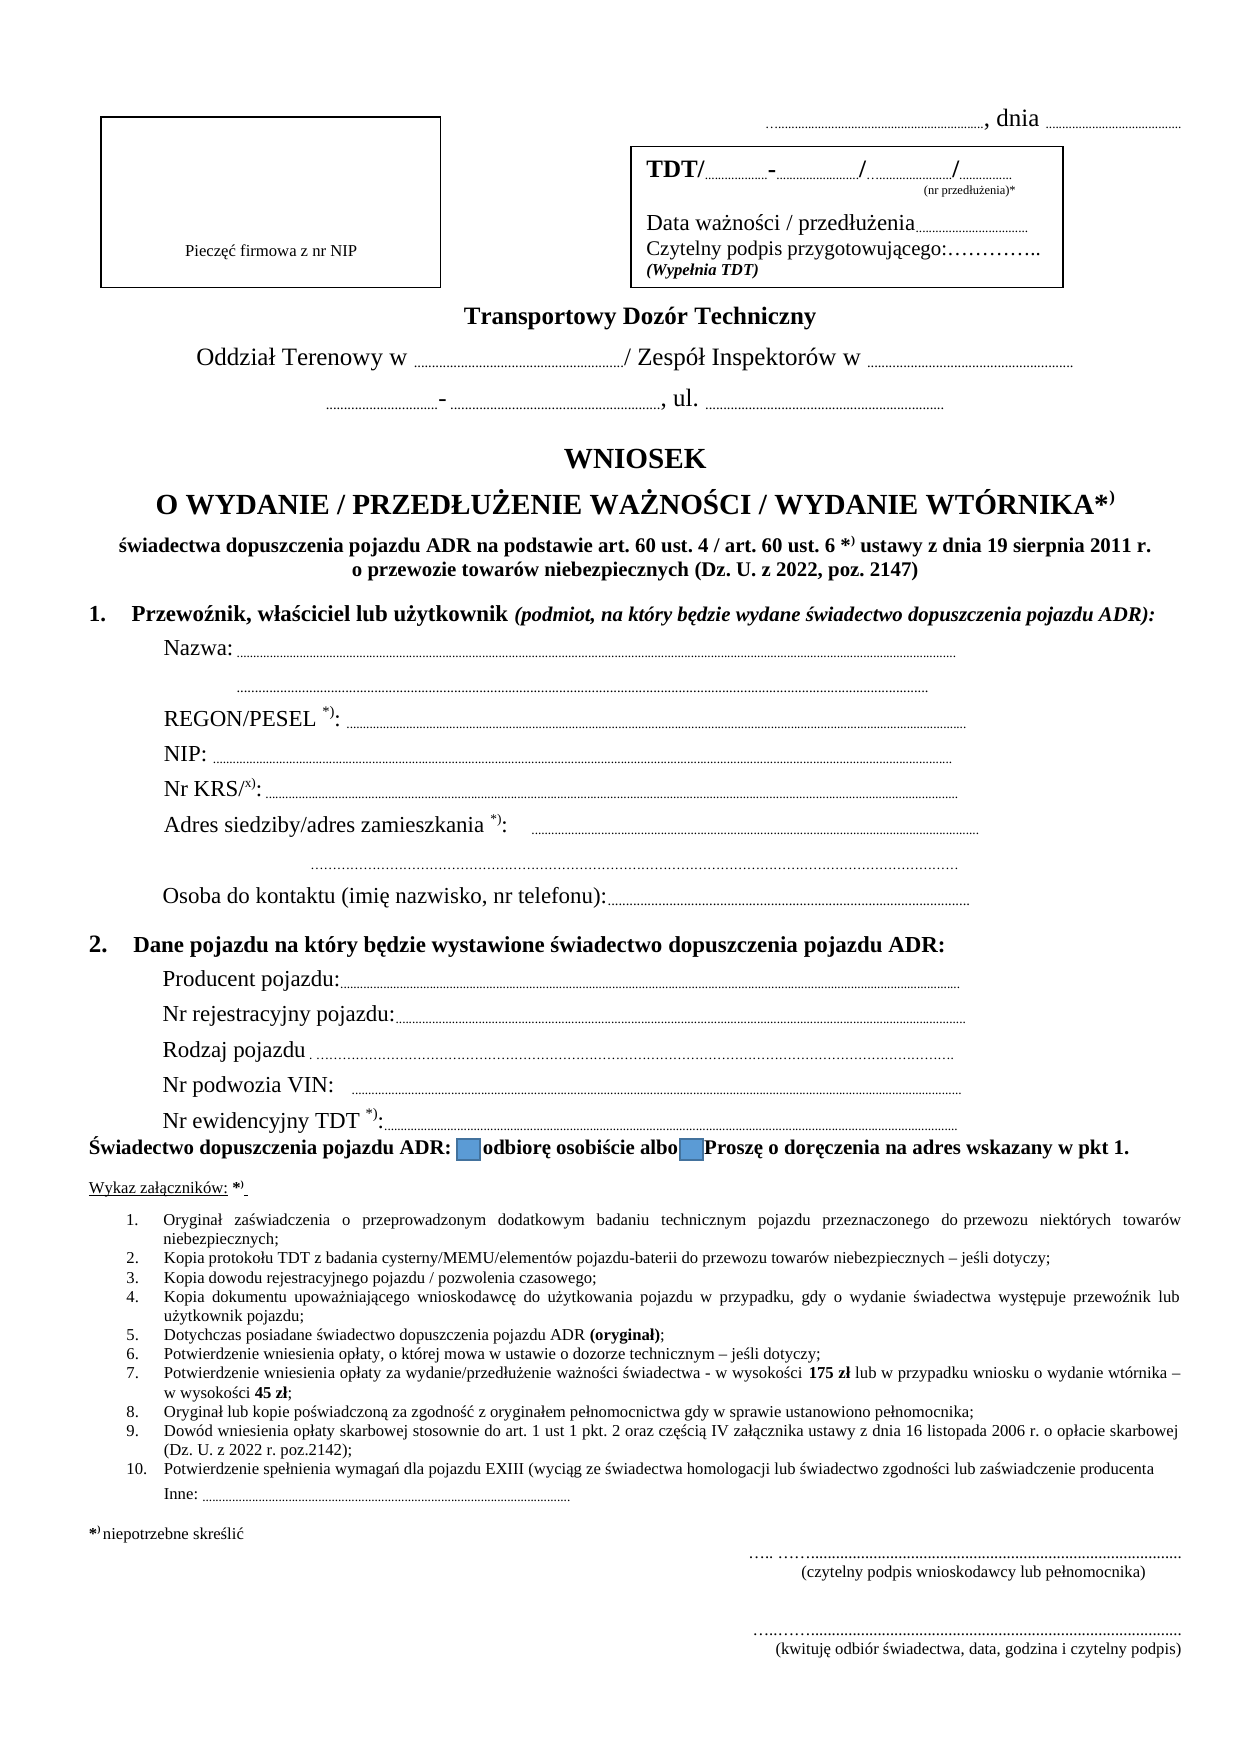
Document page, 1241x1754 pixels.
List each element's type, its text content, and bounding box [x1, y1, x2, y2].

list Kopia protokołu TDT z badania cysterny/MEMU/elementów pojazdu-baterii do przewozu towarów niebezpiecznych – jeśli dotyczy; [126, 1248, 1181, 1267]
text ….............................................................., dnia ......................................... [89, 103, 1181, 132]
text Transportowy Dozór Techniczny [464, 301, 1181, 330]
text Rodzaj pojazdu . ………………………………………………………………………………………………………………………………. [162, 1029, 1181, 1064]
list Oryginał zaświadczenia o przeprowadzonym dodatkowym badaniu technicznym pojazdu przeznaczonego do przewozu niektórych towarów niebezpiecznych; [126, 1210, 1181, 1248]
text Świadectwo dopuszczenia pojazdu ADR: odbiorę osobiście albo Proszę o doręczenia na adres wskazany w pkt 1. [89, 1135, 1181, 1159]
text Adres siedziby/adres zamieszkania *): ....................................................................................................................................... [164, 804, 1181, 839]
list Potwierdzenie wniesienia opłaty, o której mowa w ustawie o dozorze technicznym – jeśli dotyczy; [126, 1344, 1181, 1363]
text ………………………………………………………………………………………………………………………………… [164, 839, 1181, 875]
text Osoba do kontaktu (imię nazwisko, nr telefonu):.................................................................................................... [162, 875, 1181, 910]
list Potwierdzenie spełnienia wymagań dla pojazdu EXIII (wyciąg ze świadectwa homologacji lub świadectwo zgodności lub zaświadczenie producenta [126, 1459, 1181, 1478]
list Kopia dokumentu upoważniającego wnioskodawcę do użytkowania pojazdu w przypadku, gdy o wydanie świadectwa występuje przewoźnik lub użytkownik pojazdu; [126, 1287, 1181, 1325]
text świadectwa dopuszczenia pojazdu ADR na podstawie art. 60 ust. 4 / art. 60 ust. 6 *) ustawy z dnia 19 sierpnia 2011 r. o przewozie towarów niebezpiecznych (Dz. U. z 2022, poz. 2147) [89, 533, 1181, 581]
text ............................................................................................................................................................................................... [236, 662, 1181, 698]
list Dane pojazdu na który będzie wystawione świadectwo dopuszczenia pojazdu ADR: [89, 929, 1181, 958]
text Nazwa: ......................................................................................................................................................................................................................... [163, 627, 1181, 662]
text Nr rejestracyjny pojazdu:............................................................................................................................................................................ [162, 993, 1181, 1029]
text (czytelny podpis wnioskodawcy lub pełnomocnika) [89, 1562, 1181, 1581]
text ...............................- .........................................................., ul. .................................................................. [89, 383, 1181, 412]
list Kopia dowodu rejestracyjnego pojazdu / pozwolenia czasowego; [126, 1267, 1181, 1287]
text REGON/PESEL *): ........................................................................................................................................................................................... [164, 698, 1181, 733]
list Oryginał lub kopie poświadczoną za zgodność z oryginałem pełnomocnictwa gdy w sprawie ustanowiono pełnomocnika; [126, 1402, 1181, 1421]
text O WYDANIE / PRZEDŁUŻENIE WAŻNOŚCI / WYDANIE WTÓRNIKA*) [89, 487, 1181, 521]
text Wykaz załączników: *) [89, 1178, 1181, 1197]
text …..……......................................................................................... [89, 1620, 1181, 1639]
list Dowód wniesienia opłaty skarbowej stosownie do art. 1 ust 1 pkt. 2 oraz częścią IV załącznika ustawy z dnia 16 listopada 2006 r. o opłacie skarbowej (Dz. U. z 2022 r. poz.2142); [126, 1421, 1181, 1459]
text Inne: ............................................................................................................... [164, 1478, 1181, 1505]
list Dotychczas posiadane świadectwo dopuszczenia pojazdu ADR (oryginał); [126, 1325, 1181, 1344]
text Nr podwozia VIN: ........................................................................................................................................................................................ [162, 1064, 1181, 1100]
text WNIOSEK [89, 441, 1181, 474]
text (kwituję odbiór świadectwa, data, godzina i czytelny podpis) [89, 1639, 1181, 1658]
text ….. ……......................................................................................... [89, 1543, 1181, 1562]
list Przewoźnik, właściciel lub użytkownik (podmiot, na który będzie wydane świadectwo dopuszczenia pojazdu ADR): [89, 600, 1181, 627]
text *) niepotrzebne skreślić [89, 1524, 1181, 1543]
text Nr ewidencyjny TDT *):............................................................................................................................................................................. [162, 1100, 1181, 1135]
text Oddział Terenowy w ........................................................../ Zespół Inspektorów w ......................................................... [89, 342, 1181, 371]
text NIP: ............................................................................................................................................................................................................................... [164, 733, 1181, 768]
list Potwierdzenie wniesienia opłaty za wydanie/przedłużenie ważności świadectwa - w wysokości 175 zł lub w przypadku wniosku o wydanie wtórnika – w wysokości 45 zł; [126, 1363, 1181, 1402]
text Nr KRS/x): ................................................................................................................................................................................................................. [164, 768, 1181, 804]
text Producent pojazdu:........................................................................................................................................................................................... [162, 958, 1181, 993]
